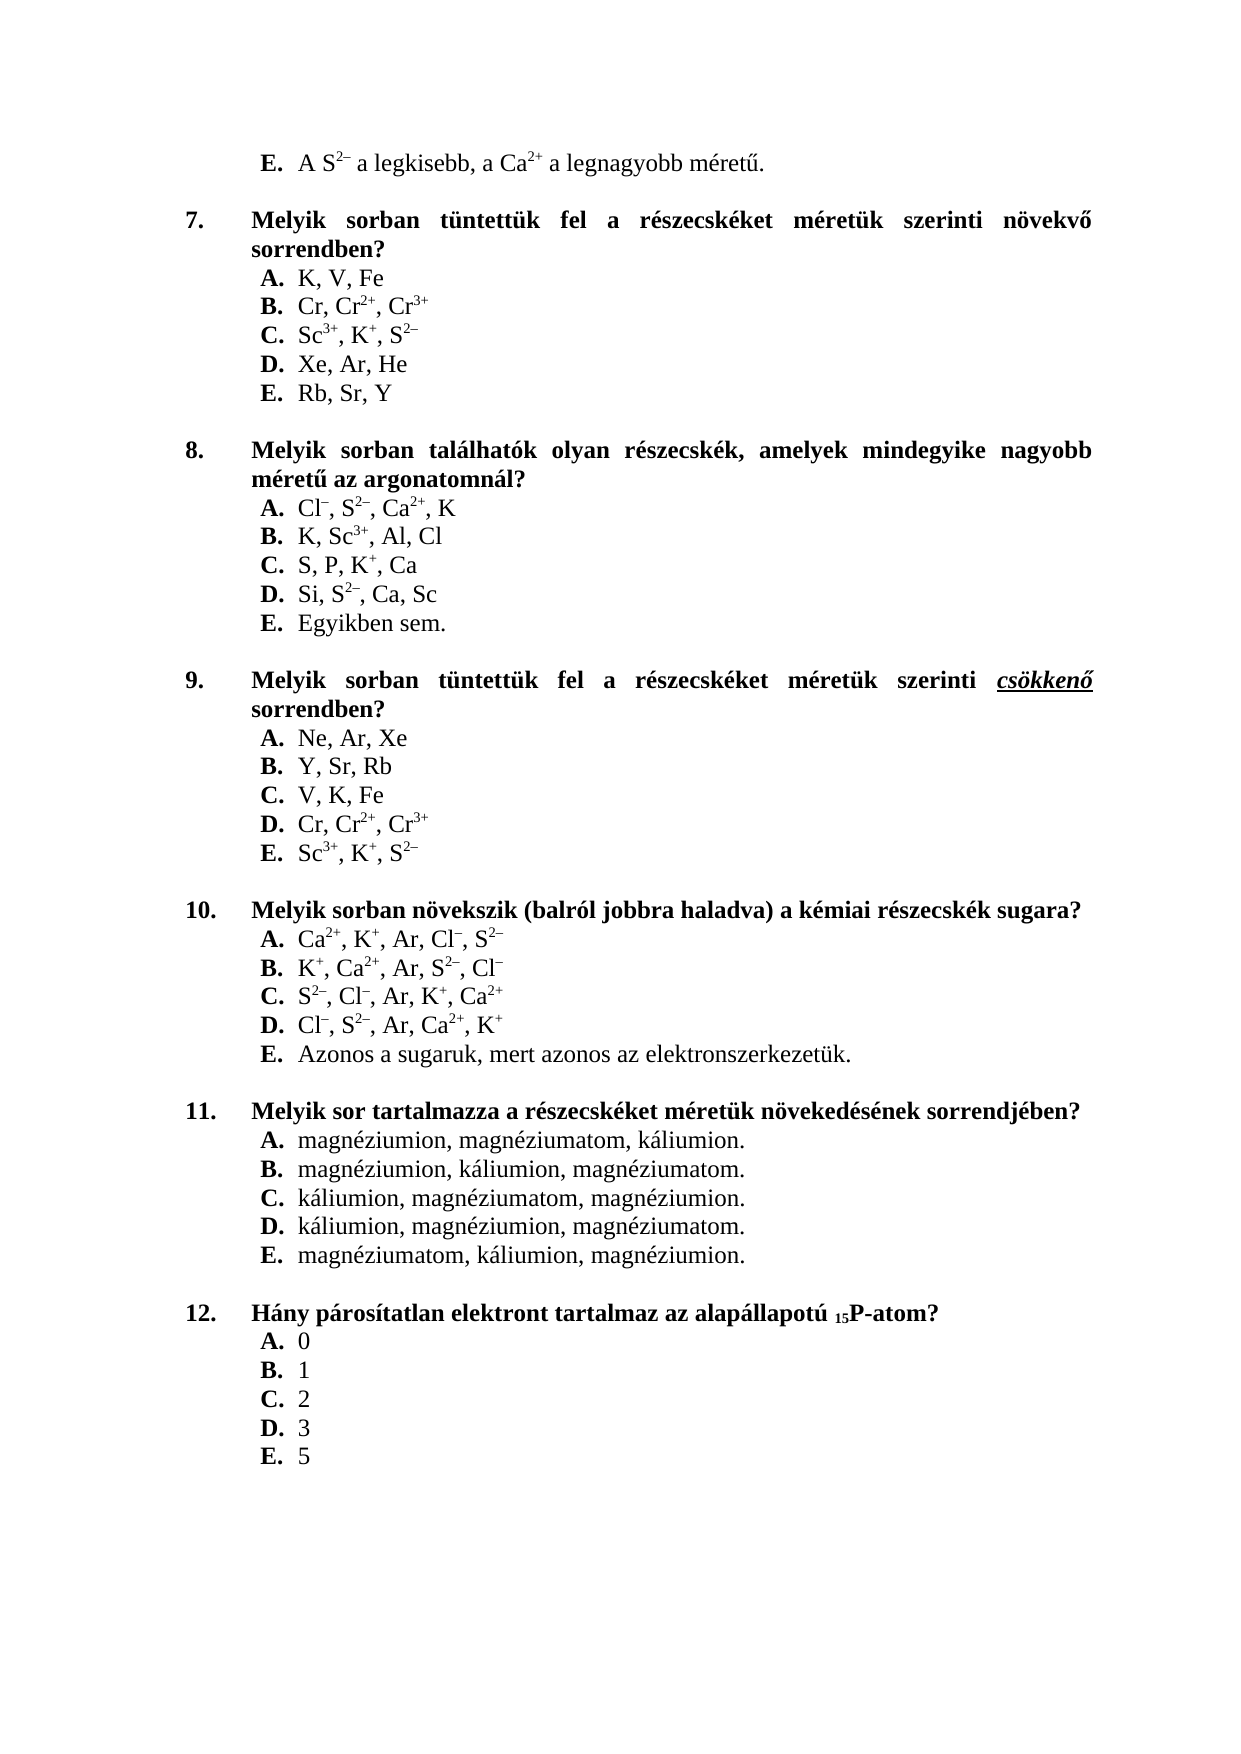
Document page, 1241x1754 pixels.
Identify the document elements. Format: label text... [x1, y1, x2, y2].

list 0 [260, 1326, 1093, 1355]
list Cl‒, S2‒, Ca2+, K [260, 493, 1093, 521]
list V, K, Fe [260, 780, 1093, 809]
list 3 [260, 1413, 1093, 1441]
list magnéziumatom, káliumion, magnéziumion. [260, 1240, 1093, 1269]
list Rb, Sr, Y [260, 378, 1093, 406]
list Hány párosítatlan elektront tartalmaz az alapállapotú 15P-atom? [185, 1298, 1093, 1326]
list káliumion, magnéziumion, magnéziumatom. [260, 1211, 1093, 1240]
list magnéziumion, magnéziumatom, káliumion. [260, 1125, 1093, 1154]
list Y, Sr, Rb [260, 751, 1093, 780]
list Ne, Ar, Xe [260, 723, 1093, 751]
list K, Sc3+, Al, Cl [260, 521, 1093, 550]
list 5 [260, 1441, 1093, 1470]
list 2 [260, 1384, 1093, 1413]
list káliumion, magnéziumatom, magnéziumion. [260, 1183, 1093, 1211]
list S2–, Cl–, Ar, K+, Ca2+ [260, 981, 1093, 1010]
list Cr, Cr2+, Cr3+ [260, 291, 1093, 320]
list 1 [260, 1355, 1093, 1384]
list Melyik sor tartalmazza a részecskéket méretük növekedésének sorrendjében? [185, 1096, 1093, 1125]
list K, V, Fe [260, 263, 1093, 291]
list Sc3+, K+, S2– [260, 320, 1093, 349]
list Cr, Cr2+, Cr3+ [260, 809, 1093, 838]
list Melyik sorban találhatók olyan részecskék, amelyek mindegyike nagyobb méretű az argonatomnál? [185, 435, 1093, 493]
list Melyik sorban tüntettük fel a részecskéket méretük szerinti növekvő sorrendben? [185, 205, 1093, 263]
list Si, S2‒, Ca, Sc [260, 579, 1093, 608]
list Cl–, S2–, Ar, Ca2+, K+ [260, 1010, 1093, 1039]
list Egyikben sem. [260, 608, 1093, 636]
list Ca2+, K+, Ar, Cl–, S2– [260, 924, 1093, 953]
list Xe, Ar, He [260, 349, 1093, 378]
list A S2– a legkisebb, a Ca2+ a legnagyobb méretű. [260, 148, 1093, 176]
list Azonos a sugaruk, mert azonos az elektronszerkezetük. [260, 1039, 1093, 1068]
list Sc3+, K+, S2‒ [260, 838, 1093, 866]
list S, P, K+, Ca [260, 550, 1093, 579]
list Melyik sorban növekszik (balról jobbra haladva) a kémiai részecskék sugara? [185, 895, 1093, 924]
list Melyik sorban tüntettük fel a részecskéket méretük szerinti csökkenő sorrendben? [185, 665, 1093, 723]
list K+, Ca2+, Ar, S2–, Cl– [260, 953, 1093, 981]
list magnéziumion, káliumion, magnéziumatom. [260, 1154, 1093, 1183]
